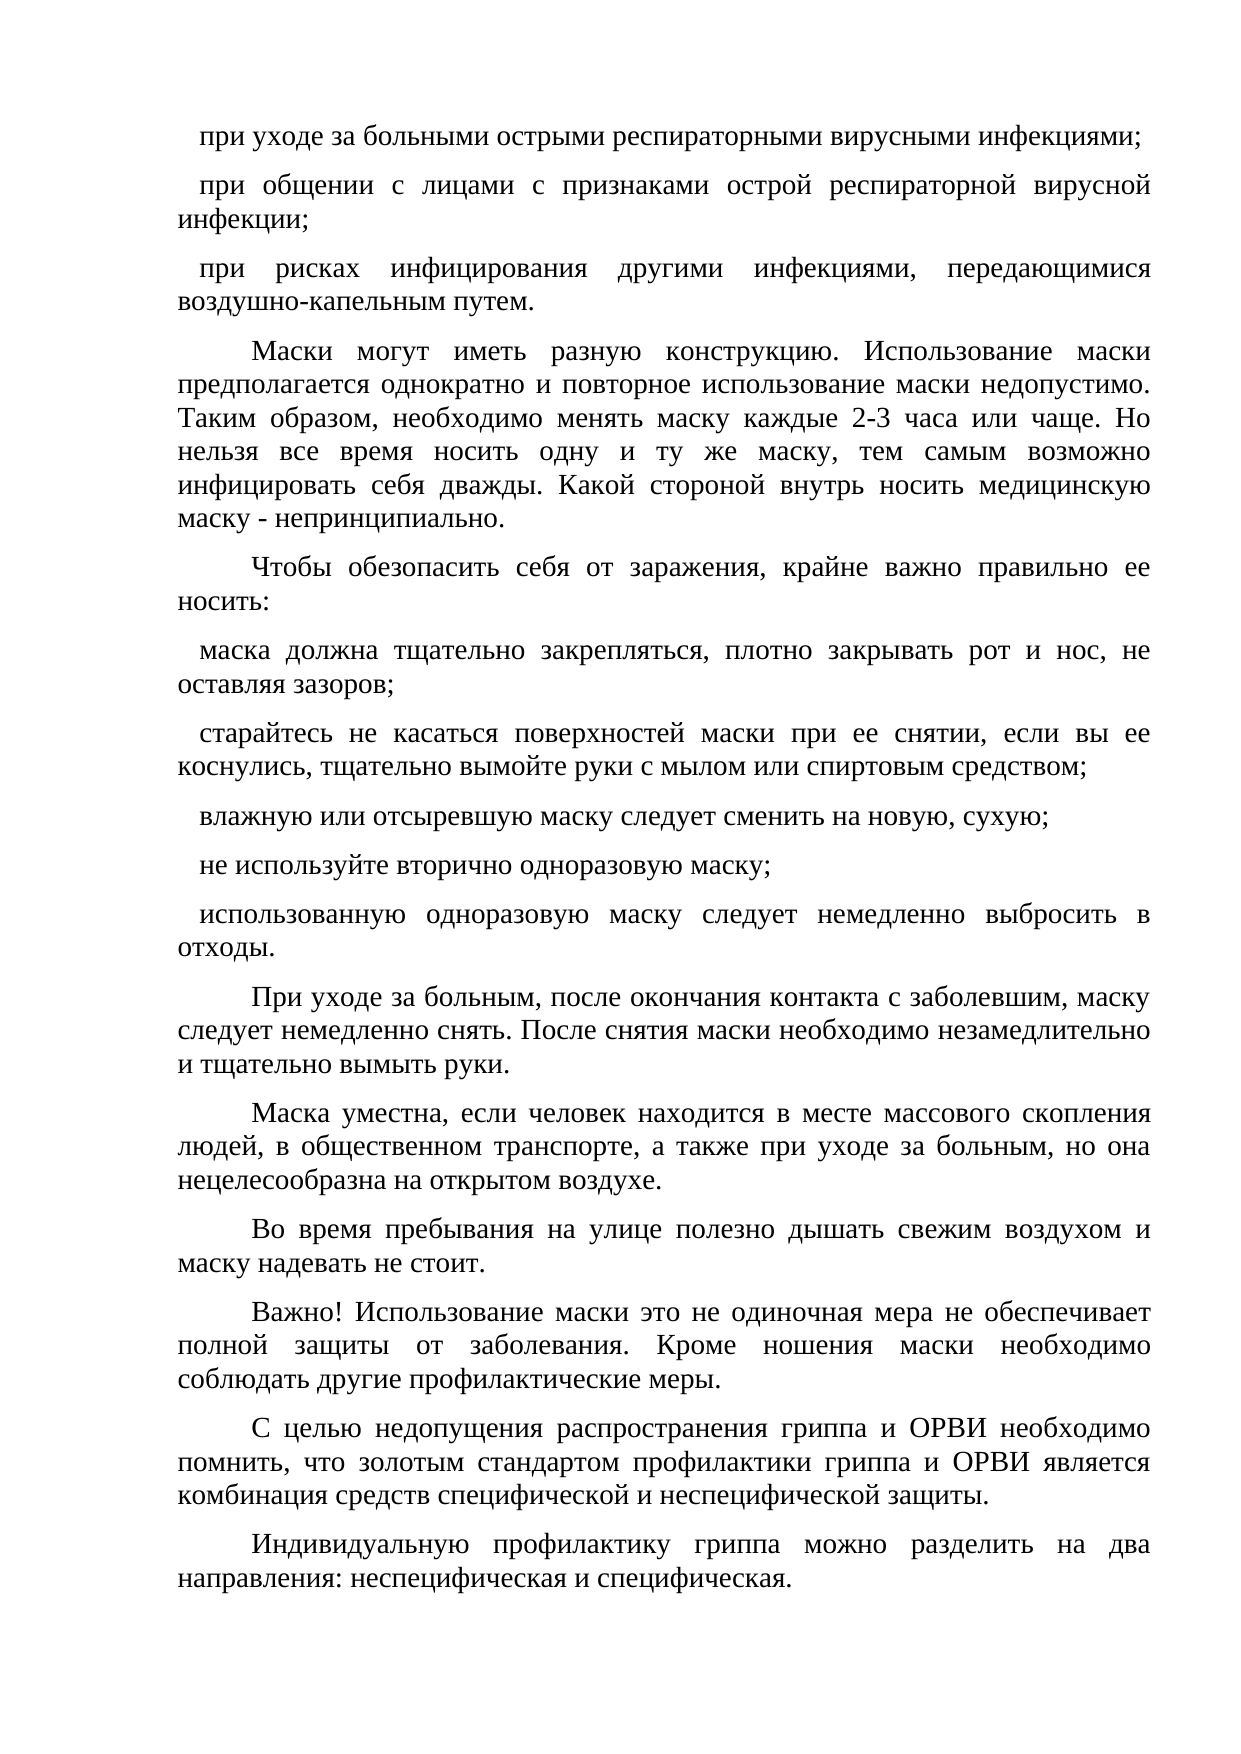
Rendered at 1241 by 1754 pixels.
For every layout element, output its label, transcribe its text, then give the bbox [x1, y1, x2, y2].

text не используйте вторично одноразовую маску; [177, 847, 1152, 880]
text при общении с лицами с признаками острой респираторной вирусной инфекции; [177, 167, 1152, 234]
text при уходе за больными острыми респираторными вирусными инфекциями; [177, 118, 1152, 152]
text При уходе за больным, после окончания контакта с заболевшим, маску следует немедленно снять. После снятия маски необходимо незамедлительно и тщательно вымыть руки. [177, 979, 1152, 1079]
text Чтобы обезопасить себя от заражения, крайне важно правильно ее носить: [177, 549, 1152, 617]
text Маска уместна, если человек находится в месте массового скопления людей, в общественном транспорте, а также при уходе за больным, но она нецелесообразна на открытом воздухе. [177, 1095, 1152, 1196]
text использованную одноразовую маску следует немедленно выбросить в отходы. [177, 896, 1152, 963]
text Маски могут иметь разную конструкцию. Использование маски предполагается однократно и повторное использование маски недопустимо. Таким образом, необходимо менять маску каждые 2-3 часа или чаще. Но нельзя все время носить одну и ту же маску, тем самым возможно инфицировать себя дважды. Какой стороной внутрь носить медицинскую маску - непринципиально. [177, 333, 1152, 534]
text при рисках инфицирования другими инфекциями, передающимися воздушно-капельным путем. [177, 250, 1152, 317]
text влажную или отсыревшую маску следует сменить на новую, сухую; [177, 798, 1152, 831]
text Индивидуальную профилактику гриппа можно разделить на два направления: неспецифическая и специфическая. [177, 1526, 1152, 1593]
text С целью недопущения распространения гриппа и ОРВИ необходимо помнить, что золотым стандартом профилактики гриппа и ОРВИ является комбинация средств специфической и неспецифической защиты. [177, 1410, 1152, 1511]
text Во время пребывания на улице полезно дышать свежим воздухом и маску надевать не стоит. [177, 1211, 1152, 1278]
text старайтесь не касаться поверхностей маски при ее снятии, если вы ее коснулись, тщательно вымойте руки с мылом или спиртовым средством; [177, 715, 1152, 782]
text Важно! Использование маски это не одиночная мера не обеспечивает полной защиты от заболевания. Кроме ношения маски необходимо соблюдать другие профилактические меры. [177, 1294, 1152, 1394]
text маска должна тщательно закрепляться, плотно закрывать рот и нос, не оставляя зазоров; [177, 632, 1152, 699]
